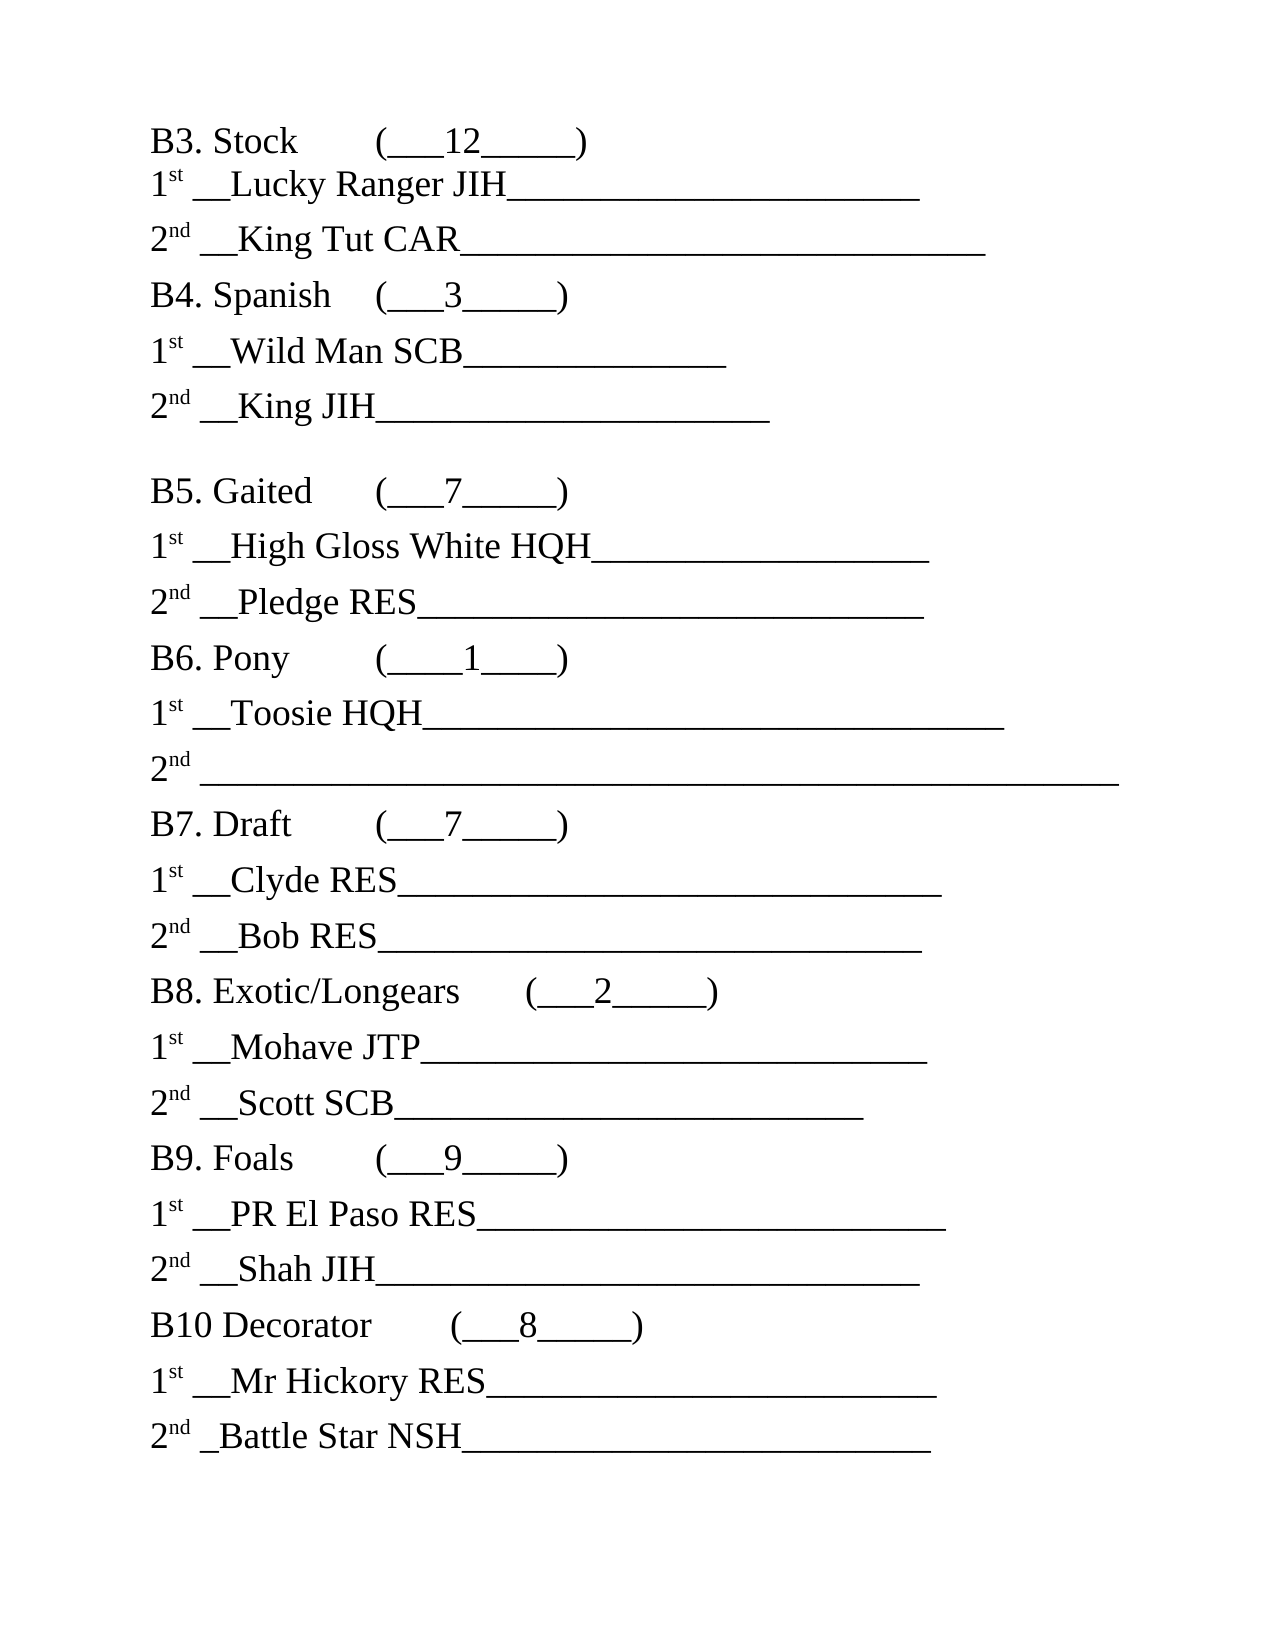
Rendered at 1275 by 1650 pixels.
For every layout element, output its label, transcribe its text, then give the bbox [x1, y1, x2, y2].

text 1st __Clyde RES_____________________________ [150, 857, 1125, 901]
text 1st __Wild Man SCB______________ [150, 328, 1125, 371]
text 2nd __Shah JIH_____________________________ [150, 1247, 1125, 1290]
text 2nd __King Tut CAR____________________________ [150, 217, 1125, 260]
text B7. Draft (___7_____) [150, 802, 1125, 845]
text 1st __High Gloss White HQH__________________ [150, 524, 1125, 567]
text 2nd _Battle Star NSH_________________________ [150, 1414, 1125, 1457]
text 1st __Toosie HQH_______________________________ [150, 691, 1125, 734]
text 1st __Mr Hickory RES________________________ [150, 1358, 1125, 1401]
text 1st __Mohave JTP___________________________ [150, 1024, 1125, 1067]
text B10 Decorator (___8_____) [150, 1302, 1125, 1346]
text B5. Gaited (___7_____) [150, 468, 1125, 511]
text 1st __Lucky Ranger JIH______________________ [150, 161, 1125, 204]
text B8. Exotic/Longears (___2_____) [150, 969, 1125, 1012]
text B9. Foals (___9_____) [150, 1136, 1125, 1179]
text 2nd __Bob RES_____________________________ [150, 913, 1125, 956]
text 2nd __Pledge RES___________________________ [150, 579, 1125, 622]
text B4. Spanish (___3_____) [150, 272, 1125, 316]
text 2nd _________________________________________________ [150, 746, 1125, 789]
text B6. Pony (____1____) [150, 635, 1125, 678]
text 2nd __Scott SCB_________________________ [150, 1080, 1125, 1123]
text 2nd __King JIH_____________________ [150, 384, 1125, 427]
text B3. Stock (___12_____) [150, 118, 1125, 161]
text 1st __PR El Paso RES_________________________ [150, 1191, 1125, 1234]
